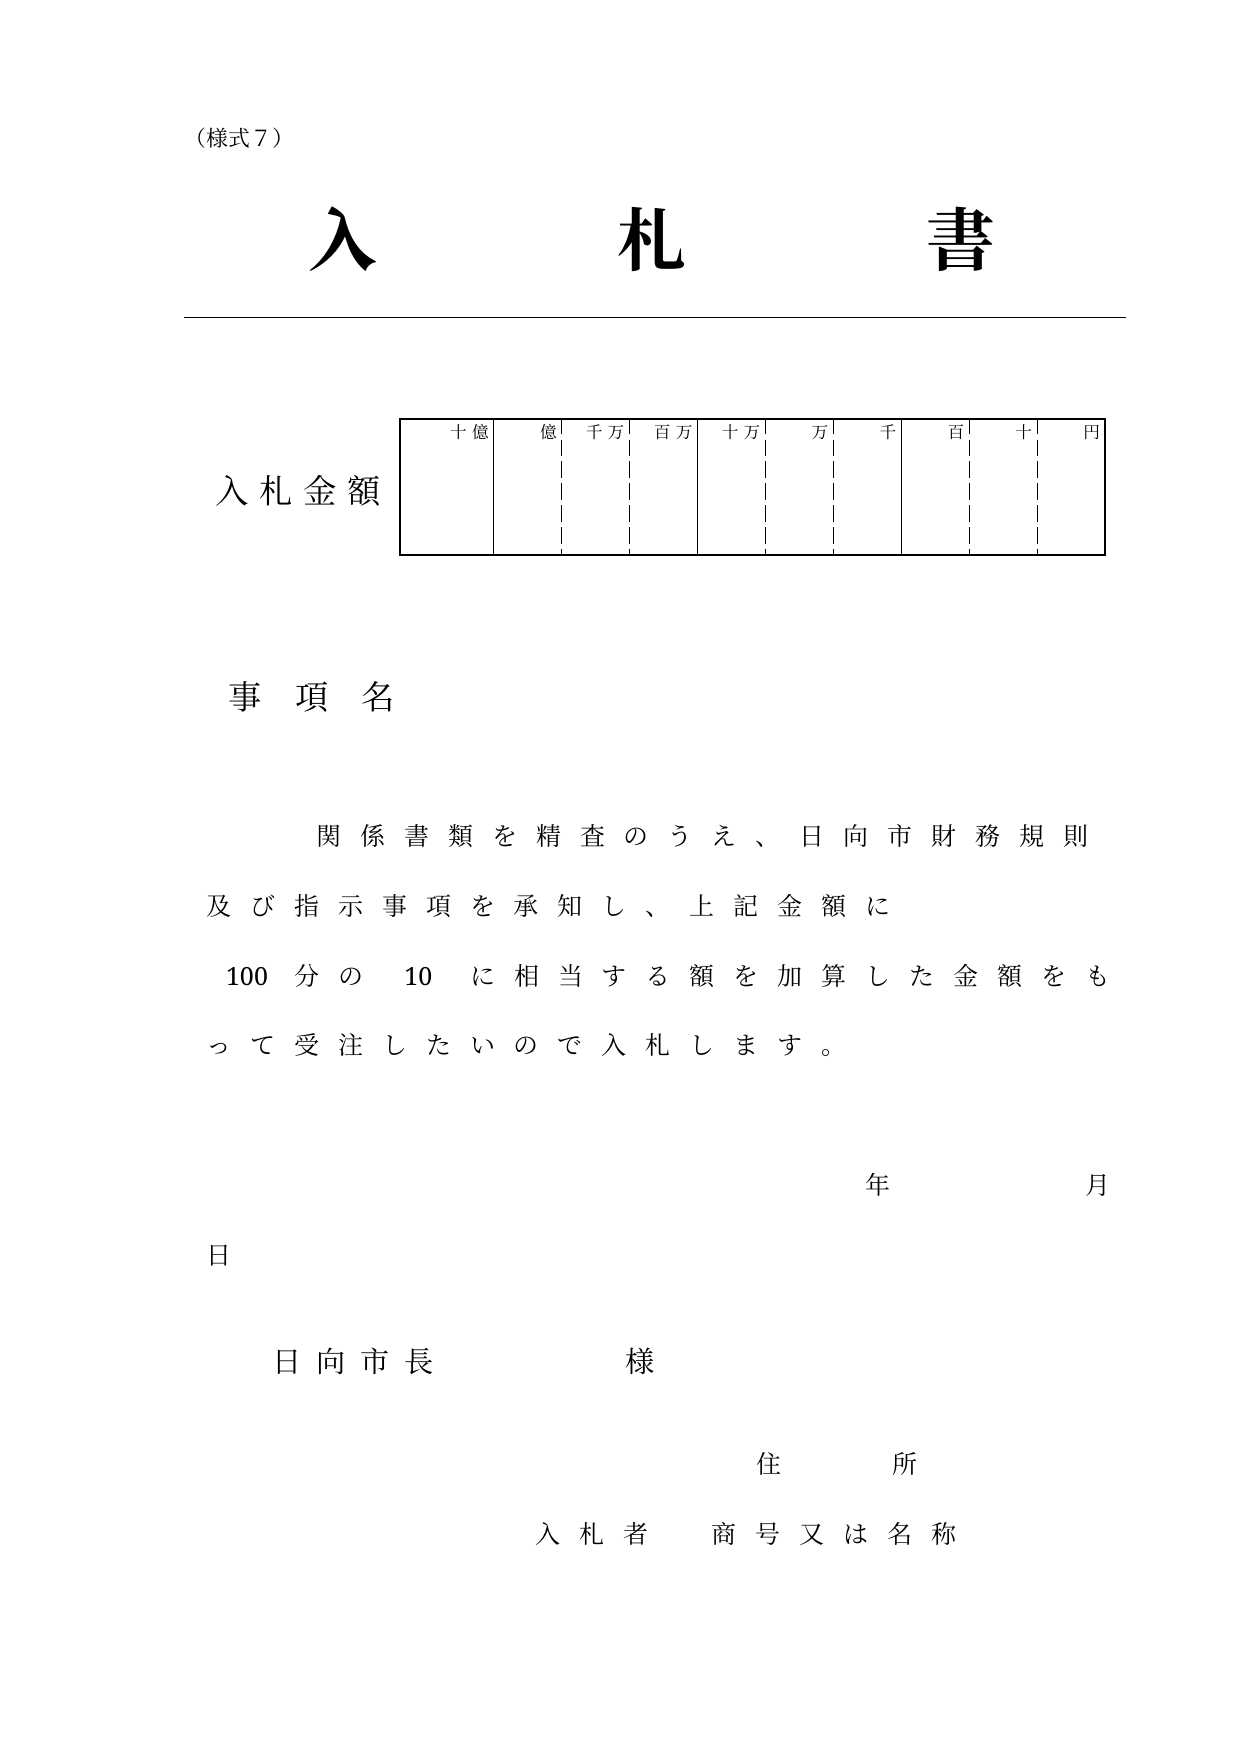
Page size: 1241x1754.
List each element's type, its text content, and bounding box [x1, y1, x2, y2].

table_header 入 札 書 [184, 155, 1126, 317]
text （様式７） [184, 120, 1085, 155]
table_cell [184, 318, 1126, 1567]
